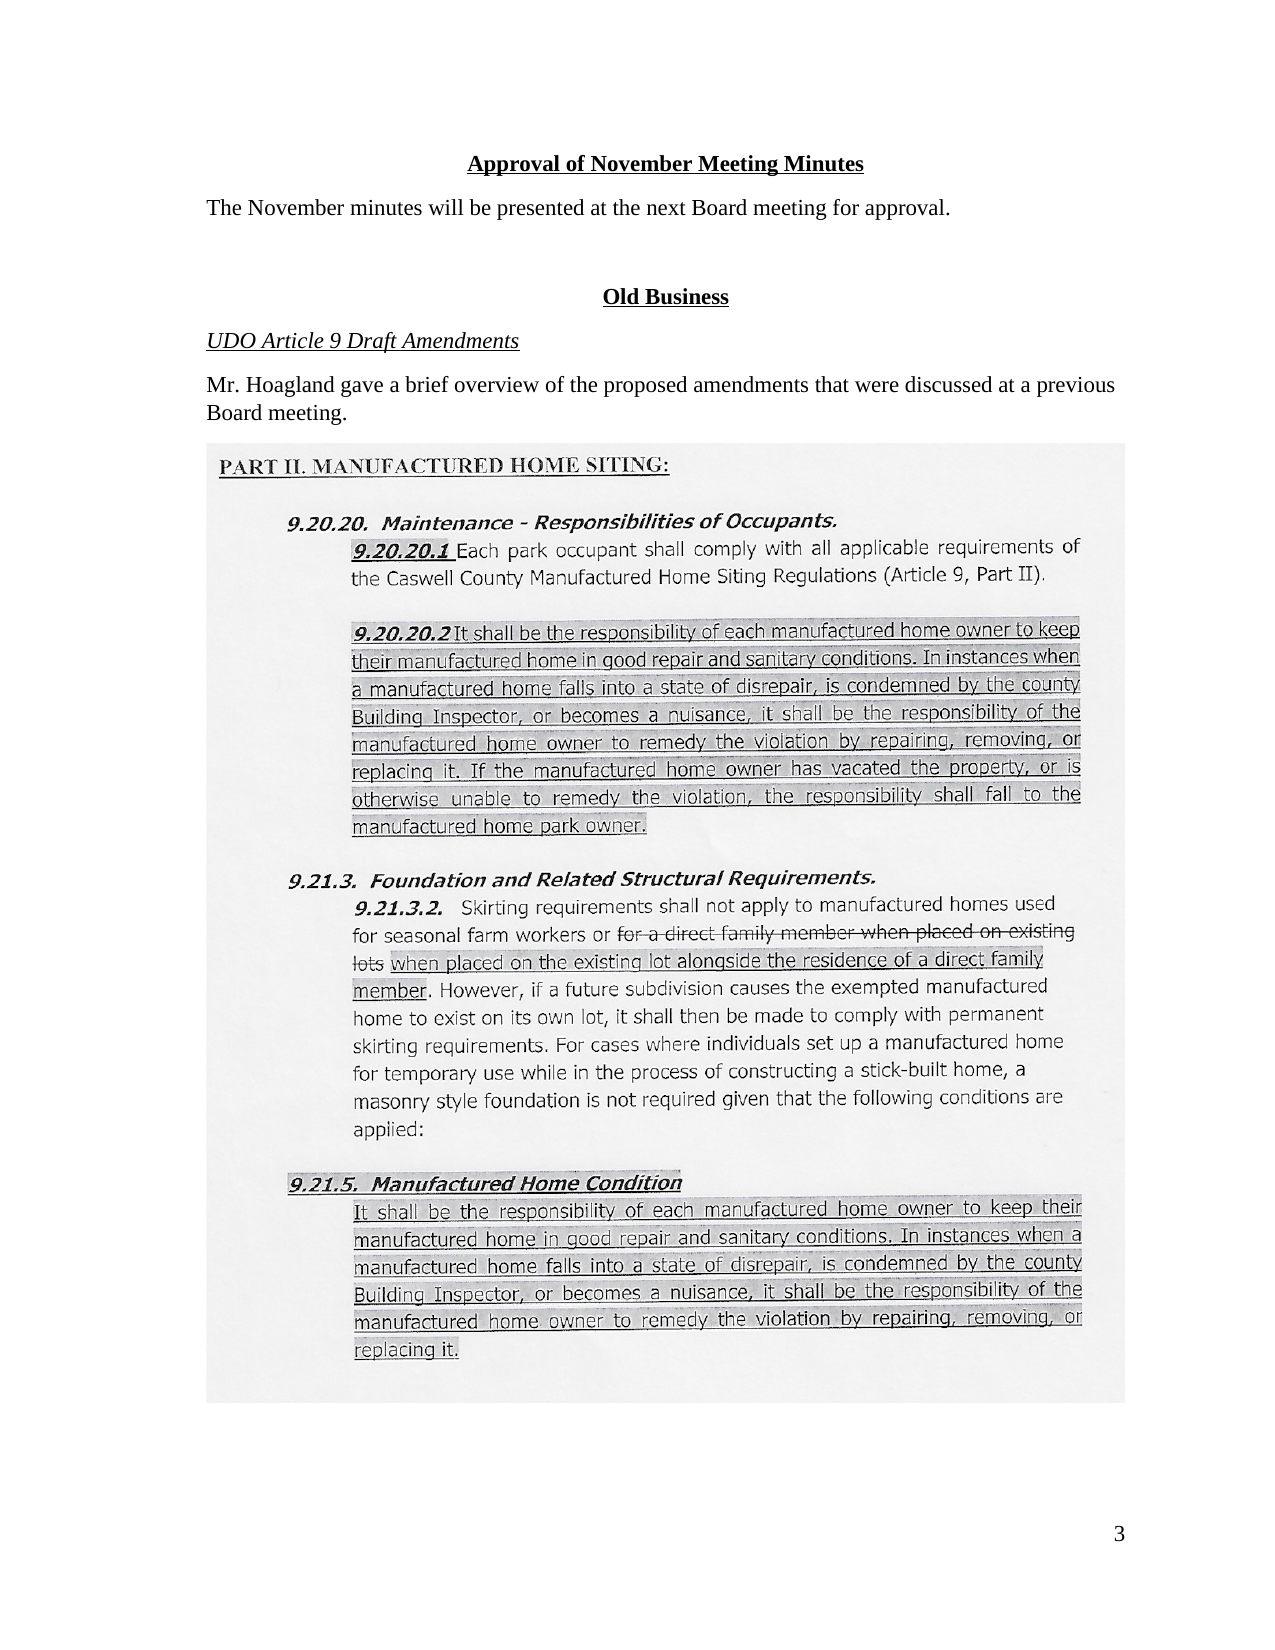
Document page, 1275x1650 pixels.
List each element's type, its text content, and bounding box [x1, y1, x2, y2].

text Mr. Hoagland gave a brief overview of the proposed amendments that were discussed at a previous Board meeting. [206, 371, 1125, 425]
text Old Business [206, 283, 1125, 309]
text The November minutes will be presented at the next Board meeting for approval. [206, 194, 1125, 221]
text UDO Article 9 Draft Amendments [206, 327, 1125, 353]
text Approval of November Meeting Minutes [206, 150, 1125, 176]
picture [206, 443, 1125, 1403]
